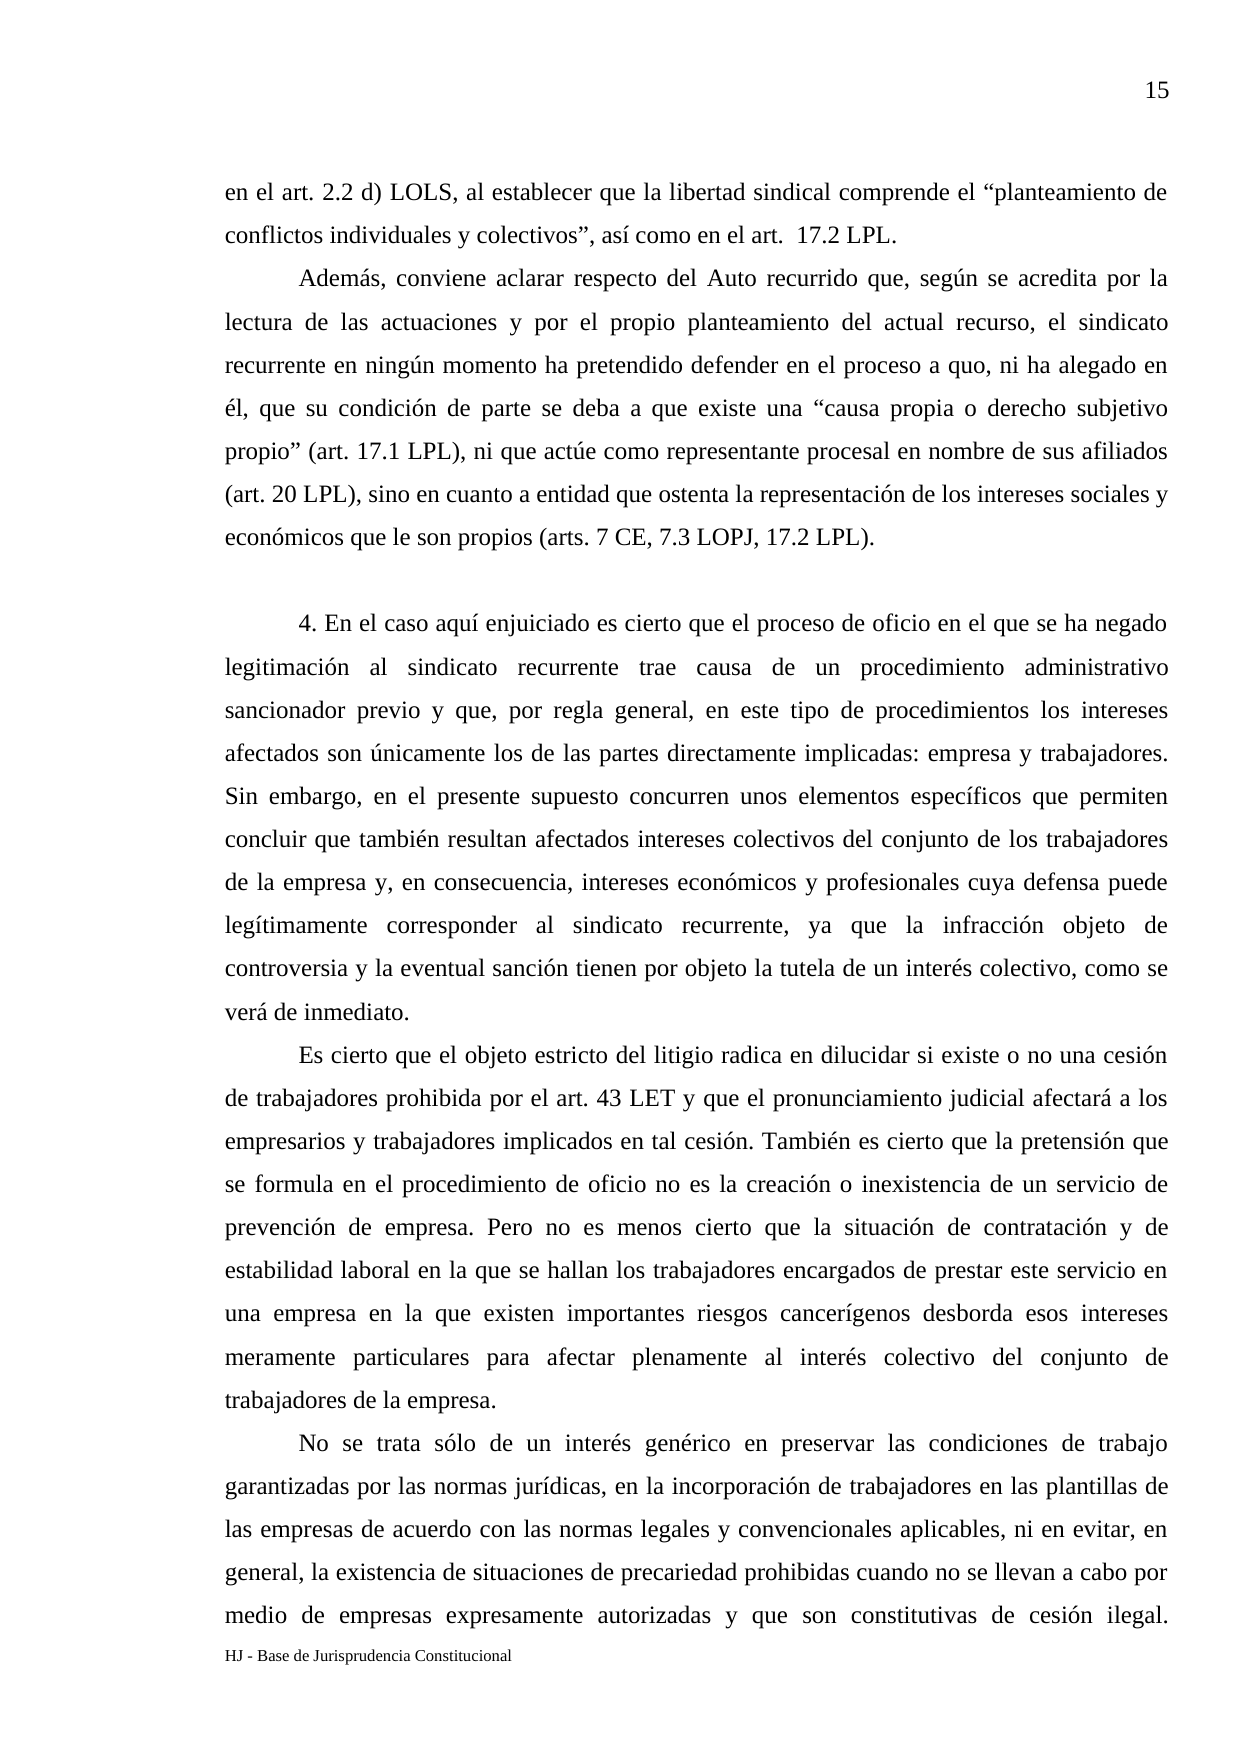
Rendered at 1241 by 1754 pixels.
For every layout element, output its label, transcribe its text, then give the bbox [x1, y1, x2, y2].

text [224, 1428, 1169, 1629]
text Es cierto que el objeto estricto del litigio radica en dilucidar si existe o no una cesión de trabajadores prohibida por el art. 43 LET y que el pronunciamiento judicial afectará a los empresarios y trabajadores implicados en tal cesión. También es cierto que la pretensión que se formula en el procedimiento de oficio no es la creación o inexistencia de un servicio de prevención de empresa. Pero no es menos cierto que la situación de contratación y de estabilidad laboral en la que se hallan los trabajadores encargados de prestar este servicio en una empresa en la que existen importantes riesgos cancerígenos desborda esos intereses meramente particulares para afectar plenamente al interés colectivo del conjunto de trabajadores de la empresa. [224, 1040, 1169, 1413]
text 4. En el caso aquí enjuiciado es cierto que el proceso de oficio en el que se ha negado legitimación al sindicato recurrente trae causa de un procedimiento administrativo sancionador previo y que, por regla general, en este tipo de procedimientos los intereses afectados son únicamente los de las partes directamente implicadas: empresa y trabajadores. Sin embargo, en el presente supuesto concurren unos elementos específicos que permiten concluir que también resultan afectados intereses colectivos del conjunto de los trabajadores de la empresa y, en consecuencia, intereses económicos y profesionales cuya defensa puede legítimamente corresponder al sindicato recurrente, ya que la infracción objeto de controversia y la eventual sanción tienen por objeto la tutela de un interés colectivo, como se verá de inmediato. [224, 608, 1169, 1025]
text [224, 177, 1169, 249]
text Además, conviene aclarar respecto del Auto recurrido que, según se acredita por la lectura de las actuaciones y por el propio planteamiento del actual recurso, el sindicato recurrente en ningún momento ha pretendido defender en el proceso a quo, ni ha alegado en él, que su condición de parte se deba a que existe una “causa propia o derecho subjetivo propio” (art. 17.1 LPL), ni que actúe como representante procesal en nombre de sus afiliados (art. 20 LPL), sino en cuanto a entidad que ostenta la representación de los intereses sociales y económicos que le son propios (arts. 7 CE, 7.3 LOPJ, 17.2 LPL). [224, 263, 1169, 551]
